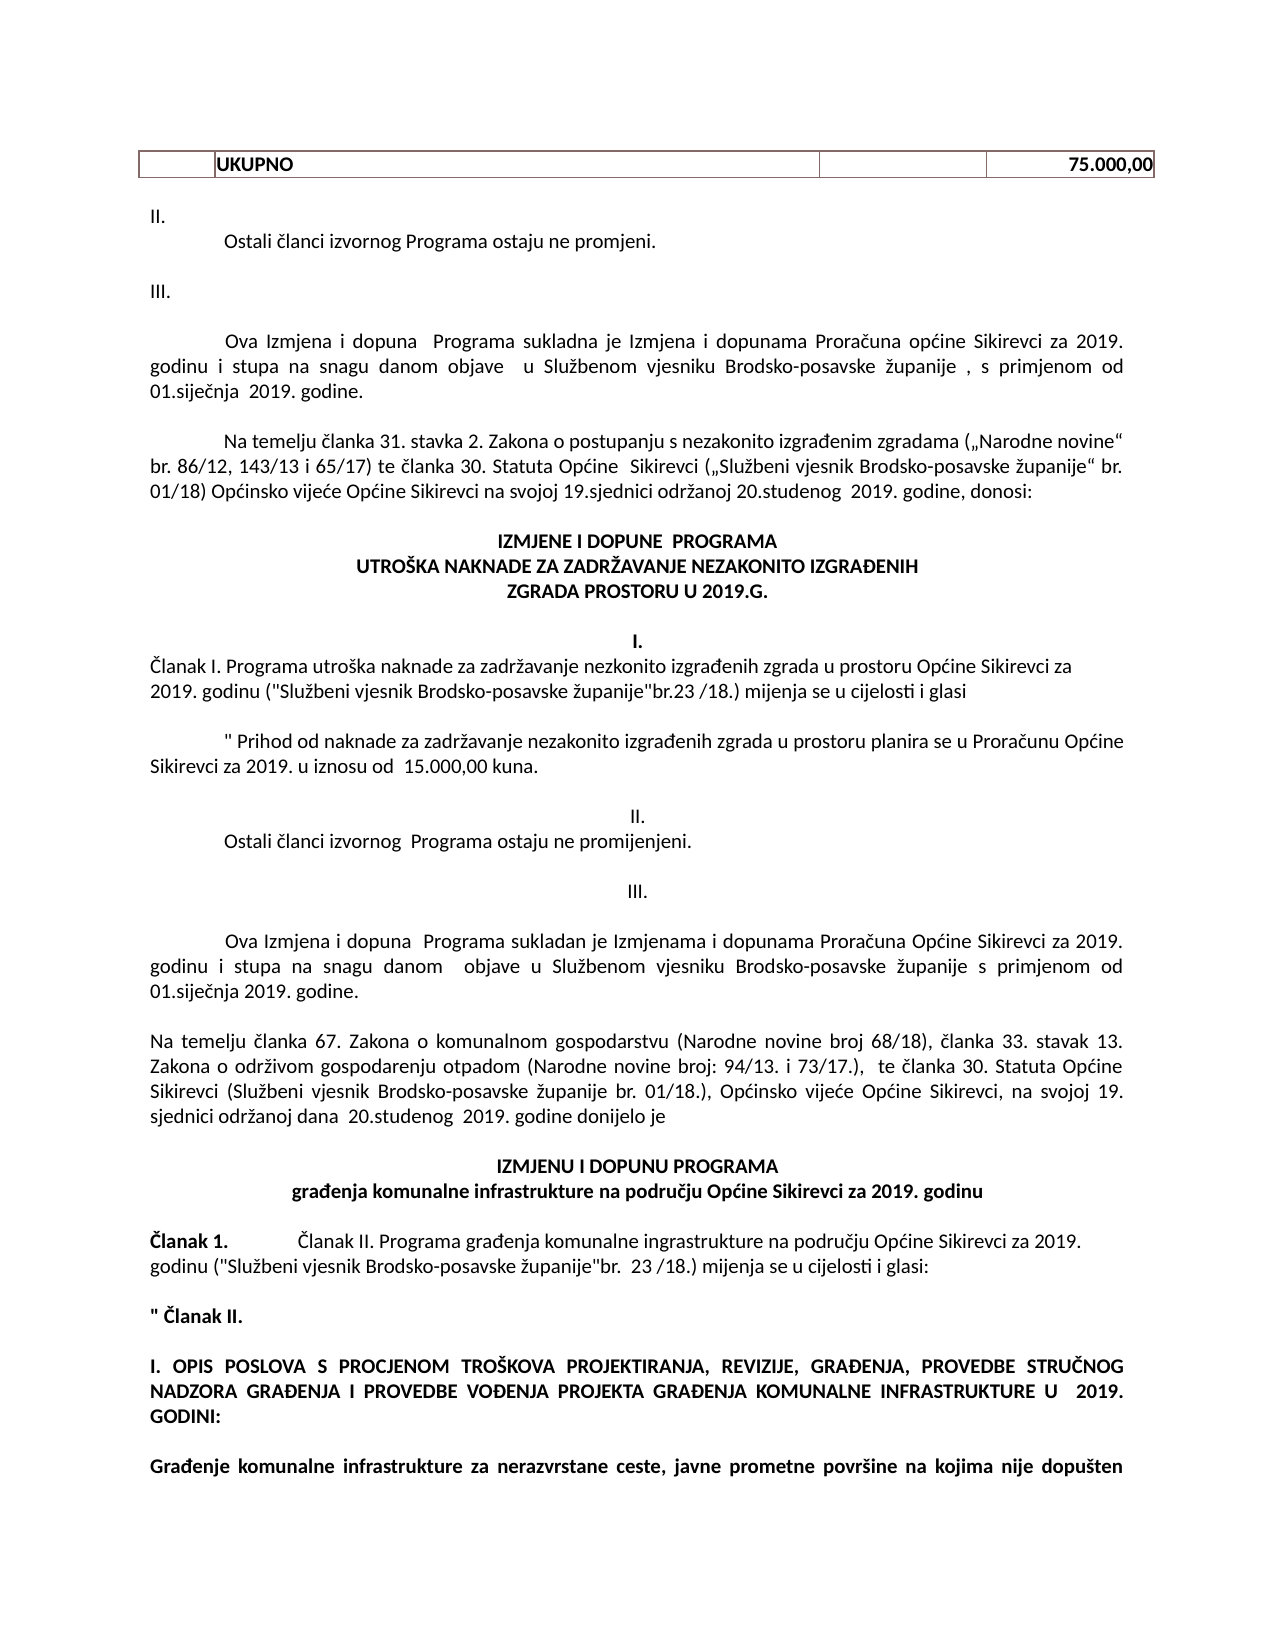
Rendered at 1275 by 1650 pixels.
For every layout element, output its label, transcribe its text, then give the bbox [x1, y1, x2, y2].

text IZMJENU I DOPUNU PROGRAMA [150, 1153, 1125, 1178]
text I. OPIS POSLOVA S PROCJENOM TROŠKOVA PROJEKTIRANJA, REVIZIJE, GRAĐENJA, PROVEDBE STRUČNOG NADZORA GRAĐENJA I PROVEDBE VOĐENJA PROJEKTA GRAĐENJA KOMUNALNE INFRASTRUKTURE U 2019. GODINI: [150, 1353, 1125, 1428]
text " Članak II. [150, 1303, 1125, 1328]
text Na temelju članka 31. stavka 2. Zakona o postupanju s nezakonito izgrađenim zgradama („Narodne novine“ br. 86/12, 143/13 i 65/17) te članka 30. Statuta Općine Sikirevci („Službeni vjesnik Brodsko-posavske županije“ br. 01/18) Općinsko vijeće Općine Sikirevci na svojoj 19.sjednici održanoj 20.studenog 2019. godine, donosi: [150, 428, 1125, 503]
text ZGRADA PROSTORU U 2019.G. [150, 578, 1125, 603]
text I. [150, 628, 1125, 653]
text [150, 1453, 1125, 1478]
table_cell [820, 152, 986, 177]
text III. [150, 878, 1125, 903]
text Ostali članci izvornog Programa ostaju ne promjeni. [150, 228, 1125, 253]
text građenja komunalne infrastrukture na području Općine Sikirevci za 2019. godinu [150, 1178, 1125, 1203]
text II. [150, 203, 1125, 228]
text Ostali članci izvornog Programa ostaju ne promijenjeni. [150, 828, 1125, 853]
text " Prihod od naknade za zadržavanje nezakonito izgrađenih zgrada u prostoru planira se u Proračunu Općine Sikirevci za 2019. u iznosu od 15.000,00 kuna. [150, 728, 1125, 778]
text Ova Izmjena i dopuna Programa sukladan je Izmjenama i dopunama Proračuna Općine Sikirevci za 2019. godinu i stupa na snagu danom objave u Službenom vjesniku Brodsko-posavske županije s primjenom od 01.siječnja 2019. godine. [150, 928, 1125, 1003]
text Članak 1. Članak II. Programa građenja komunalne ingrastrukture na području Općine Sikirevci za 2019. godinu ("Službeni vjesnik Brodsko-posavske županije"br. 23 /18.) mijenja se u cijelosti i glasi: [150, 1228, 1125, 1278]
table_cell 75.000,00 [987, 152, 1153, 177]
text II. [150, 803, 1125, 828]
table_cell [140, 152, 214, 177]
text IZMJENE I DOPUNE PROGRAMA [150, 528, 1125, 553]
table_cell UKUPNO [216, 152, 819, 177]
text Ova Izmjena i dopuna Programa sukladna je Izmjena i dopunama Proračuna općine Sikirevci za 2019. godinu i stupa na snagu danom objave u Službenom vjesniku Brodsko-posavske županije , s primjenom od 01.siječnja 2019. godine. [150, 328, 1125, 403]
text Na temelju članka 67. Zakona o komunalnom gospodarstvu (Narodne novine broj 68/18), članka 33. stavak 13. Zakona o održivom gospodarenju otpadom (Narodne novine broj: 94/13. i 73/17.), te članka 30. Statuta Općine Sikirevci (Službeni vjesnik Brodsko-posavske županije br. 01/18.), Općinsko vijeće Općine Sikirevci, na svojoj 19. sjednici održanoj dana 20.studenog 2019. godine donijelo je [150, 1028, 1125, 1128]
text Članak I. Programa utroška naknade za zadržavanje nezkonito izgrađenih zgrada u prostoru Općine Sikirevci za 2019. godinu ("Službeni vjesnik Brodsko-posavske županije"br.23 /18.) mijenja se u cijelosti i glasi [150, 653, 1125, 703]
text UTROŠKA NAKNADE ZA ZADRŽAVANJE NEZAKONITO IZGRAĐENIH [150, 553, 1125, 578]
text III. [150, 278, 1125, 303]
